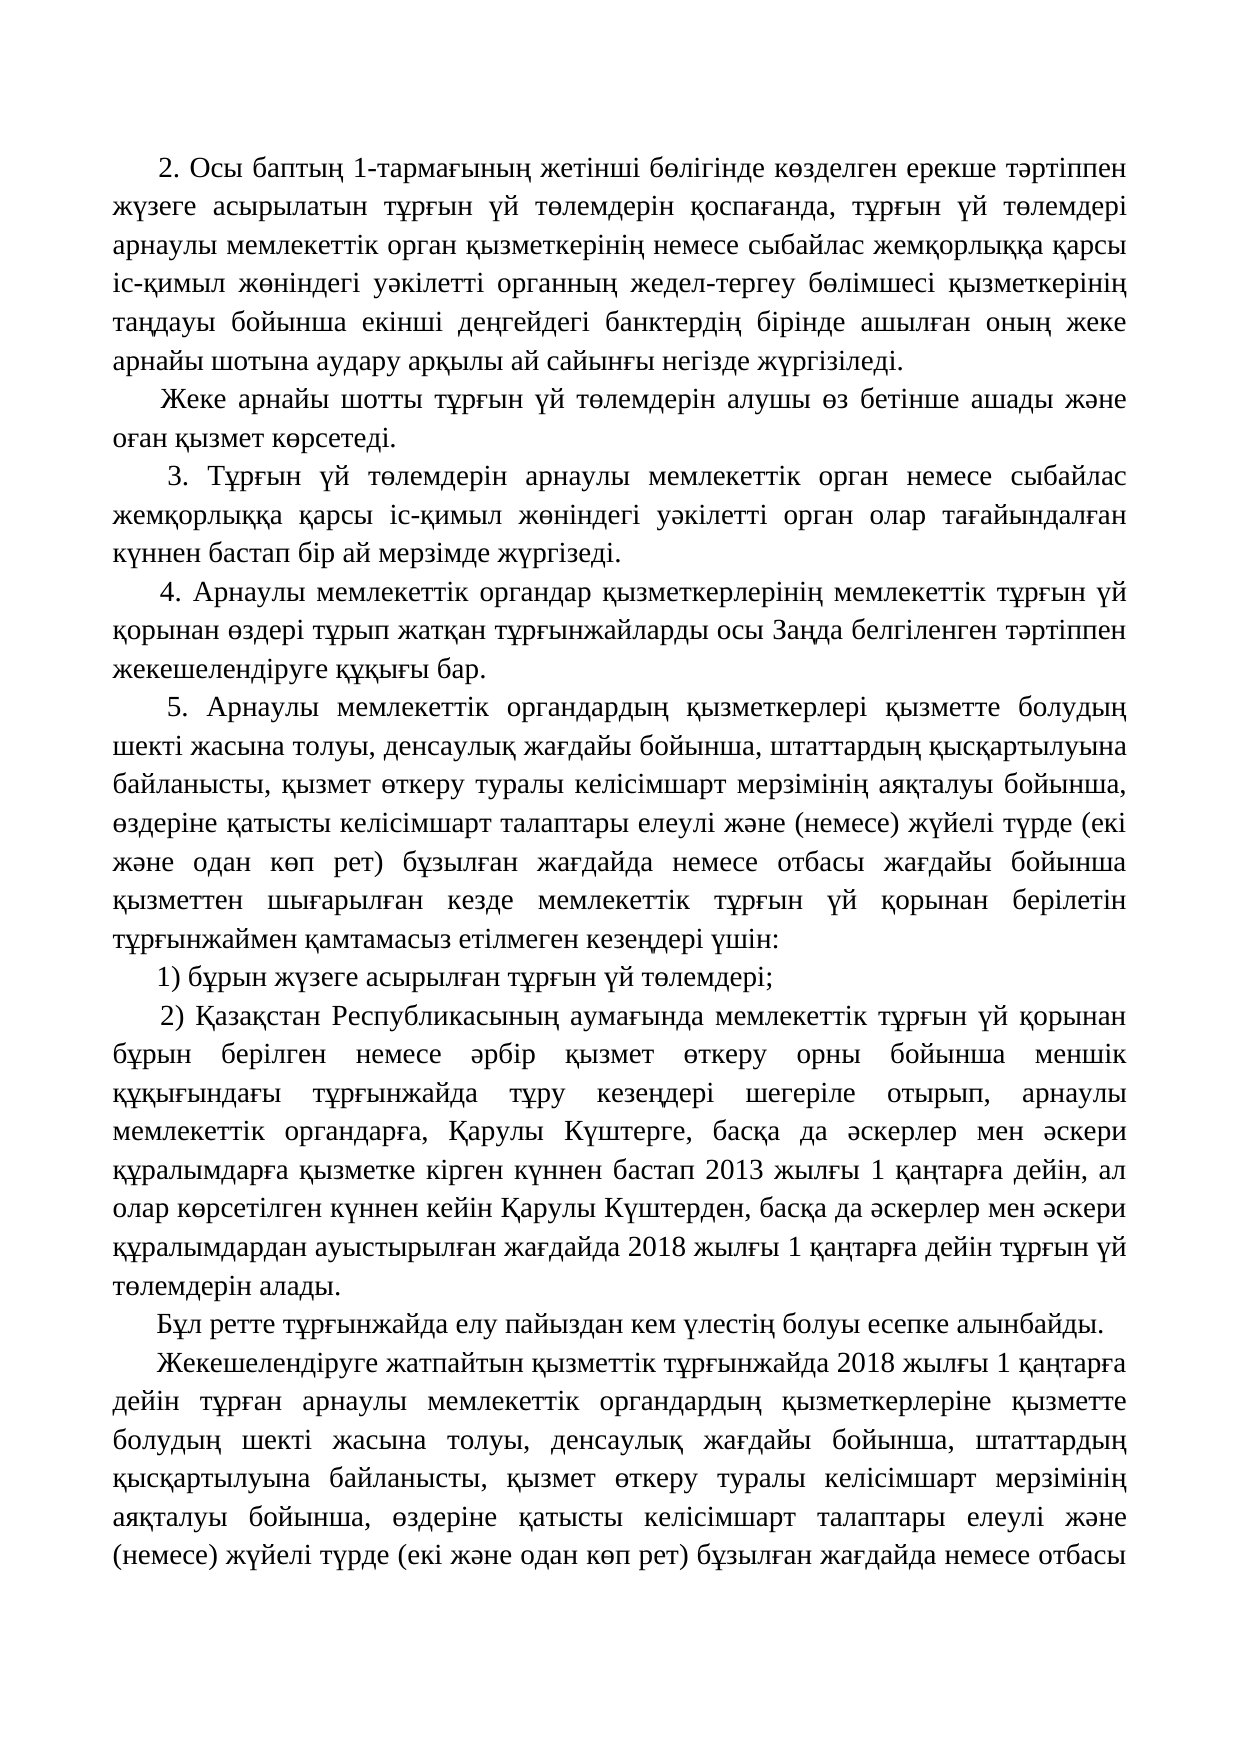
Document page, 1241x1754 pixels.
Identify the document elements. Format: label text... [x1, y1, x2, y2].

text 2) Қазақстан Республикасының аумағында мемлекеттік тұрғын үй қорынан бұрын берілген немесе әрбір қызмет өткеру орны бойынша меншік құқығындағы тұрғынжайда тұру кезеңдері шегеріле отырып, арнаулы мемлекеттік органдарға, Қарулы Күштерге, басқа да әскерлер мен әскери құралымдарға қызметке кірген күннен бастап 2013 жылғы 1 қаңтарға дейін, ал олар көрсетілген күннен кейін Қарулы Күштерден, басқа да әскерлер мен әскери құралымдардан ауыстырылған жағдайда 2018 жылғы 1 қаңтарға дейін тұрғын үй төлемдерін алады. [112, 998, 1128, 1301]
text 2. Осы баптың 1-тармағының жетінші бөлігінде көзделген ерекше тәртіппен жүзеге асырылатын тұрғын үй төлемдерін қоспағанда, тұрғын үй төлемдері арнаулы мемлекеттік орган қызметкерінің немесе сыбайлас жемқорлыққа қарсы іс-қимыл жөніндегі уәкілетті органның жедел-тергеу бөлімшесі қызметкерінің таңдауы бойынша екінші деңгейдегі банктердің бірінде ашылған оның жеке арнайы шотына аудару арқылы ай сайынғы негізде жүргізіледі. [112, 150, 1128, 376]
text 4. Арнаулы мемлекеттік органдар қызметкерлерінің мемлекеттік тұрғын үй қорынан өздері тұрып жатқан тұрғынжайларды осы Заңда белгіленген тәртіппен жекешелендіруге құқығы бар. [112, 574, 1128, 684]
text 1) бұрын жүзеге асырылған тұрғын үй төлемдері; [112, 959, 1128, 993]
text Бұл ретте тұрғынжайда елу пайыздан кем үлестің болуы есепке алынбайды. [112, 1306, 1128, 1340]
text Жеке арнайы шотты тұрғын үй төлемдерін алушы өз бетінше ашады және оған қызмет көрсетеді. [112, 381, 1128, 453]
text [112, 1345, 1128, 1571]
text 3. Тұрғын үй төлемдерін арнаулы мемлекеттік орган немесе сыбайлас жемқорлыққа қарсы іс-қимыл жөніндегі уәкілетті орган олар тағайындалған күннен бастап бір ай мерзімде жүргізеді. [112, 458, 1128, 569]
text 5. Арнаулы мемлекеттік органдардың қызметкерлері қызметте болудың шекті жасына толуы, денсаулық жағдайы бойынша, штаттардың қысқартылуына байланысты, қызмет өткеру туралы келісімшарт мерзімінің аяқталуы бойынша, өздеріне қатысты келісімшарт талаптары елеулі және (немесе) жүйелі түрде (екі және одан көп рет) бұзылған жағдайда немесе отбасы жағдайы бойынша қызметтен шығарылған кезде мемлекеттік тұрғын үй қорынан берілетін тұрғынжаймен қамтамасыз етілмеген кезеңдері үшін: [112, 689, 1128, 954]
